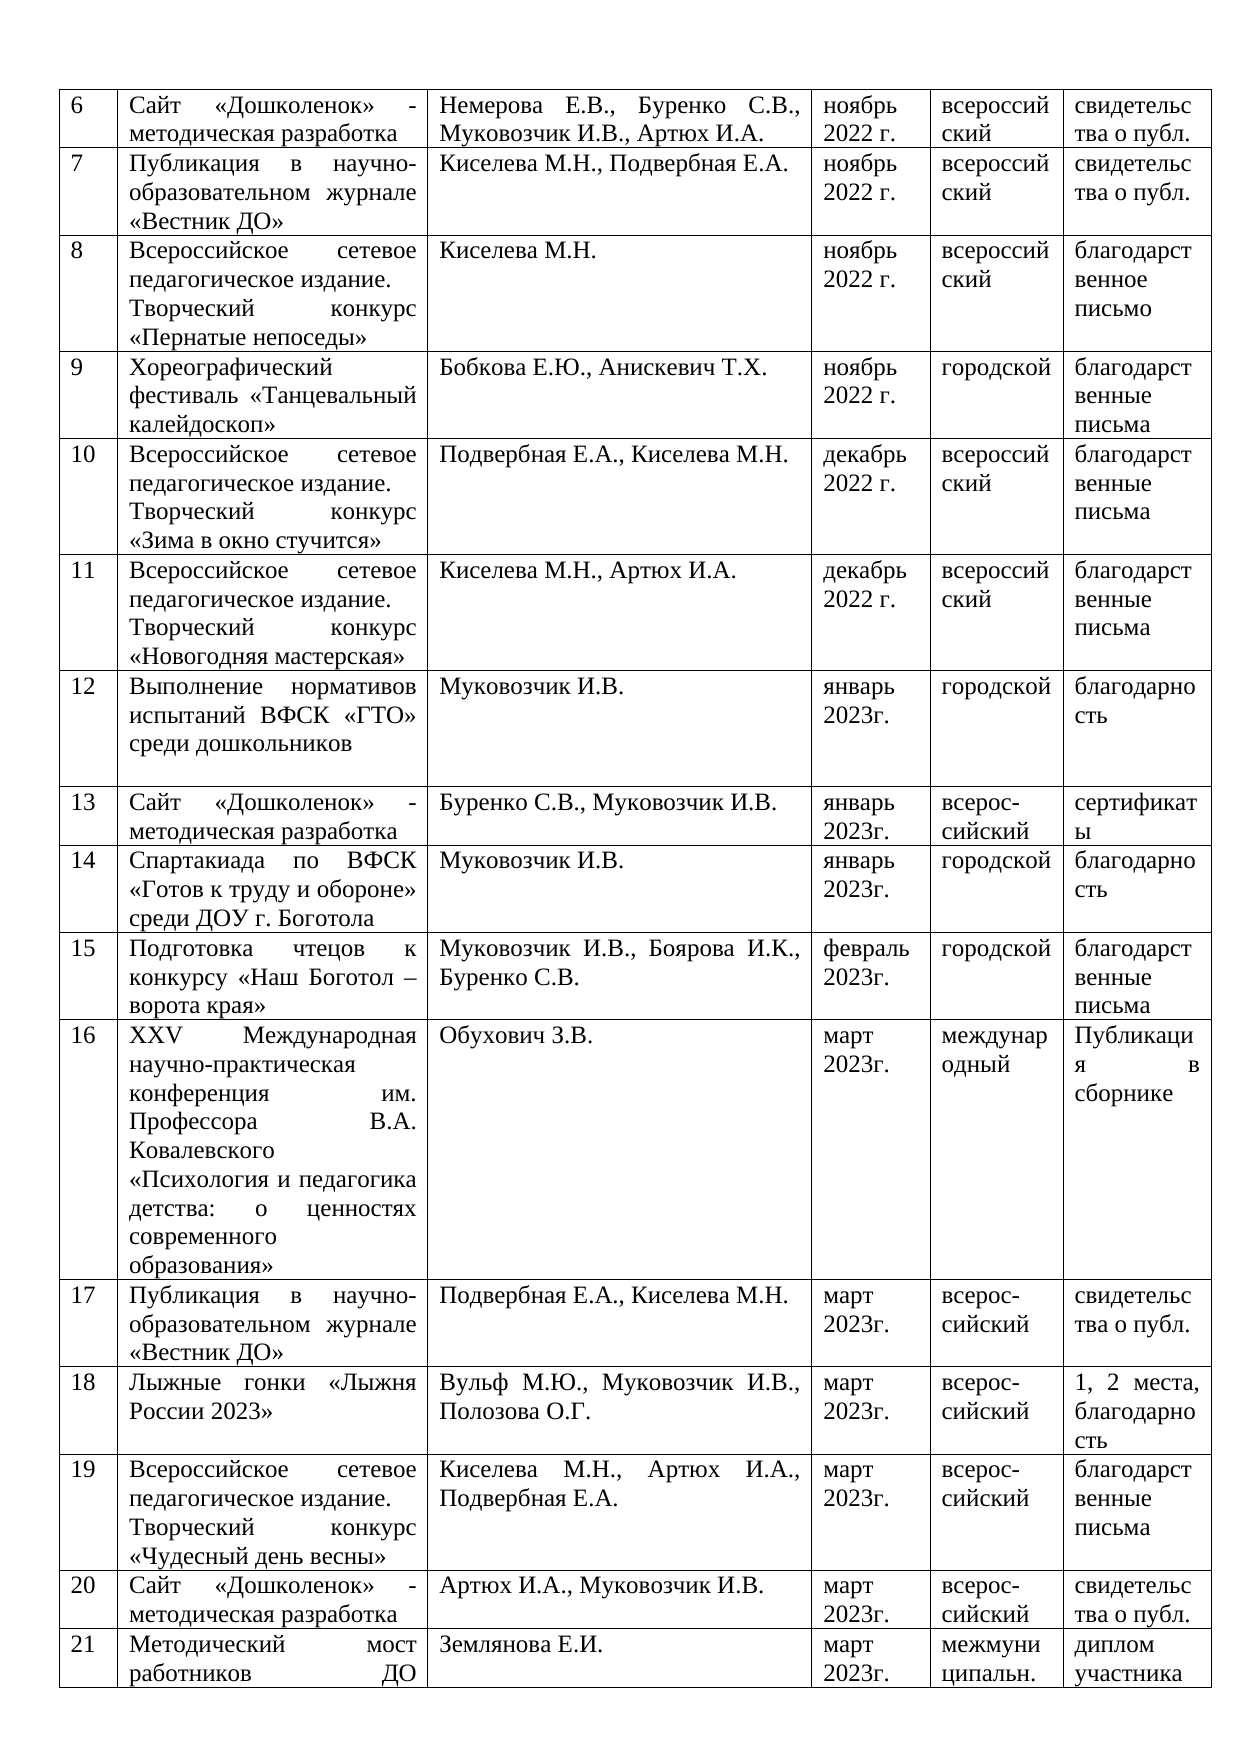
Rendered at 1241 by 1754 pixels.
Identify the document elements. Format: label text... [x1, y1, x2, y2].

table_cell март 2023г. [812, 1629, 930, 1687]
table_cell 12 [60, 671, 117, 786]
table_cell 9 [60, 352, 117, 438]
table_cell 20 [60, 1571, 117, 1628]
table_cell декабрь 2022 г. [812, 439, 930, 554]
table_cell март 2023г. [812, 1571, 930, 1628]
table_cell январь 2023г. [812, 671, 930, 786]
table_cell 13 [60, 787, 117, 844]
table_cell международный [931, 1020, 1063, 1279]
table_cell Киселева М.Н. [428, 236, 811, 351]
table_cell Хореографический фестиваль «Танцевальный калейдоскоп» [118, 352, 427, 438]
table_cell всерос-сийский [931, 1571, 1063, 1628]
table_cell диплом участника [1064, 1629, 1211, 1687]
table_cell благодарственные письма [1064, 439, 1211, 554]
table_cell городской [931, 846, 1063, 932]
table_cell Публикация в научно-образовательном журнале «Вестник ДО» [118, 1280, 427, 1366]
table_cell 21 [60, 1629, 117, 1687]
table_cell 16 [60, 1020, 117, 1279]
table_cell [118, 1629, 427, 1687]
table_cell 18 [60, 1367, 117, 1453]
table_cell Всероссийское сетевое педагогическое издание. Творческий конкурс «Зима в окно стучится» [118, 439, 427, 554]
table_cell всерос-сийский [931, 1280, 1063, 1366]
table_cell Землянова Е.И. [428, 1629, 811, 1687]
table_cell благодарственные письма [1064, 555, 1211, 670]
table_cell свидетельства о публ. [1064, 1280, 1211, 1366]
table_cell Спартакиада по ВФСК «Готов к труду и обороне» среди ДОУ г. Боготола [118, 846, 427, 932]
table_cell Артюх И.А., Муковозчик И.В. [428, 1571, 811, 1628]
table_cell Немерова Е.В., Буренко С.В., Муковозчик И.В., Артюх И.А. [428, 90, 811, 147]
table_cell Киселева М.Н., Артюх И.А., Подвербная Е.А. [428, 1455, 811, 1569]
table_cell 14 [60, 846, 117, 932]
table_cell Киселева М.Н., Подвербная Е.А. [428, 148, 811, 234]
table_cell сертификаты [1064, 787, 1211, 844]
table_cell свидетельства о публ. [1064, 1571, 1211, 1628]
table_cell 1, 2 места, благодарность [1064, 1367, 1211, 1453]
table_cell благодарственные письма [1064, 933, 1211, 1019]
table_cell январь 2023г. [812, 787, 930, 844]
table_cell 8 [60, 236, 117, 351]
table_cell Всероссийское сетевое педагогическое издание. Творческий конкурс «Новогодняя мастерская» [118, 555, 427, 670]
table_cell Публикация в сборнике [1064, 1020, 1211, 1279]
table_cell 6 [60, 90, 117, 147]
table_cell Всероссийское сетевое педагогическое издание. Творческий конкурс «Чудесный день весны» [118, 1455, 427, 1569]
table_cell всероссийский [931, 555, 1063, 670]
table_cell Бобкова Е.Ю., Анискевич Т.Х. [428, 352, 811, 438]
table_cell ноябрь 2022 г. [812, 90, 930, 147]
table_cell 19 [60, 1455, 117, 1569]
table_cell Выполнение нормативов испытаний ВФСК «ГТО» среди дошкольников [118, 671, 427, 786]
table_cell городской [931, 352, 1063, 438]
table_cell городской [931, 933, 1063, 1019]
table_cell декабрь 2022 г. [812, 555, 930, 670]
table_cell благодарность [1064, 846, 1211, 932]
table_cell благодарственные письма [1064, 352, 1211, 438]
table_cell всероссийский [931, 236, 1063, 351]
table_cell благодарственное письмо [1064, 236, 1211, 351]
table_cell Сайт «Дошколенок» - методическая разработка [118, 90, 427, 147]
table_cell Вульф М.Ю., Муковозчик И.В., Полозова О.Г. [428, 1367, 811, 1453]
table_cell Всероссийское сетевое педагогическое издание. Творческий конкурс «Пернатые непоседы» [118, 236, 427, 351]
table_cell всероссийский [931, 439, 1063, 554]
table_cell март 2023г. [812, 1367, 930, 1453]
table_cell Буренко С.В., Муковозчик И.В. [428, 787, 811, 844]
table_cell март 2023г. [812, 1455, 930, 1569]
table_cell свидетельства о публ. [1064, 90, 1211, 147]
table_cell всерос-сийский [931, 787, 1063, 844]
table_cell Сайт «Дошколенок» - методическая разработка [118, 787, 427, 844]
table_cell ноябрь 2022 г. [812, 352, 930, 438]
table_cell Подвербная Е.А., Киселева М.Н. [428, 439, 811, 554]
table_cell Муковозчик И.В. [428, 846, 811, 932]
table_cell Муковозчик И.В., Боярова И.К., Буренко С.В. [428, 933, 811, 1019]
table_cell свидетельства о публ. [1064, 148, 1211, 234]
table_cell благодарность [1064, 671, 1211, 786]
table_cell Подвербная Е.А., Киселева М.Н. [428, 1280, 811, 1366]
table_cell ноябрь 2022 г. [812, 148, 930, 234]
table_cell всерос-сийский [931, 1455, 1063, 1569]
table_cell 15 [60, 933, 117, 1019]
table_cell XXV Международная научно-практическая конференция им. Профессора В.А. Ковалевского «Психология и педагогика детства: о ценностях современного образования» [118, 1020, 427, 1279]
table_cell всероссийский [931, 148, 1063, 234]
table_cell Публикация в научно-образовательном журнале «Вестник ДО» [118, 148, 427, 234]
table_cell Лыжные гонки «Лыжня России 2023» [118, 1367, 427, 1453]
table_cell межмуниципальн. [931, 1629, 1063, 1687]
table_cell 11 [60, 555, 117, 670]
table_cell февраль 2023г. [812, 933, 930, 1019]
table_cell Обухович З.В. [428, 1020, 811, 1279]
table_cell 10 [60, 439, 117, 554]
table_cell 17 [60, 1280, 117, 1366]
table_cell январь 2023г. [812, 846, 930, 932]
table_cell Киселева М.Н., Артюх И.А. [428, 555, 811, 670]
table_cell март 2023г. [812, 1280, 930, 1366]
table_cell 7 [60, 148, 117, 234]
table_cell март 2023г. [812, 1020, 930, 1279]
table_cell всероссийский [931, 90, 1063, 147]
table_cell ноябрь 2022 г. [812, 236, 930, 351]
table_cell городской [931, 671, 1063, 786]
table_cell Подготовка чтецов к конкурсу «Наш Боготол – ворота края» [118, 933, 427, 1019]
table_cell благодарственные письма [1064, 1455, 1211, 1569]
table_cell всерос-сийский [931, 1367, 1063, 1453]
table_cell Муковозчик И.В. [428, 671, 811, 786]
table_cell Сайт «Дошколенок» - методическая разработка [118, 1571, 427, 1628]
